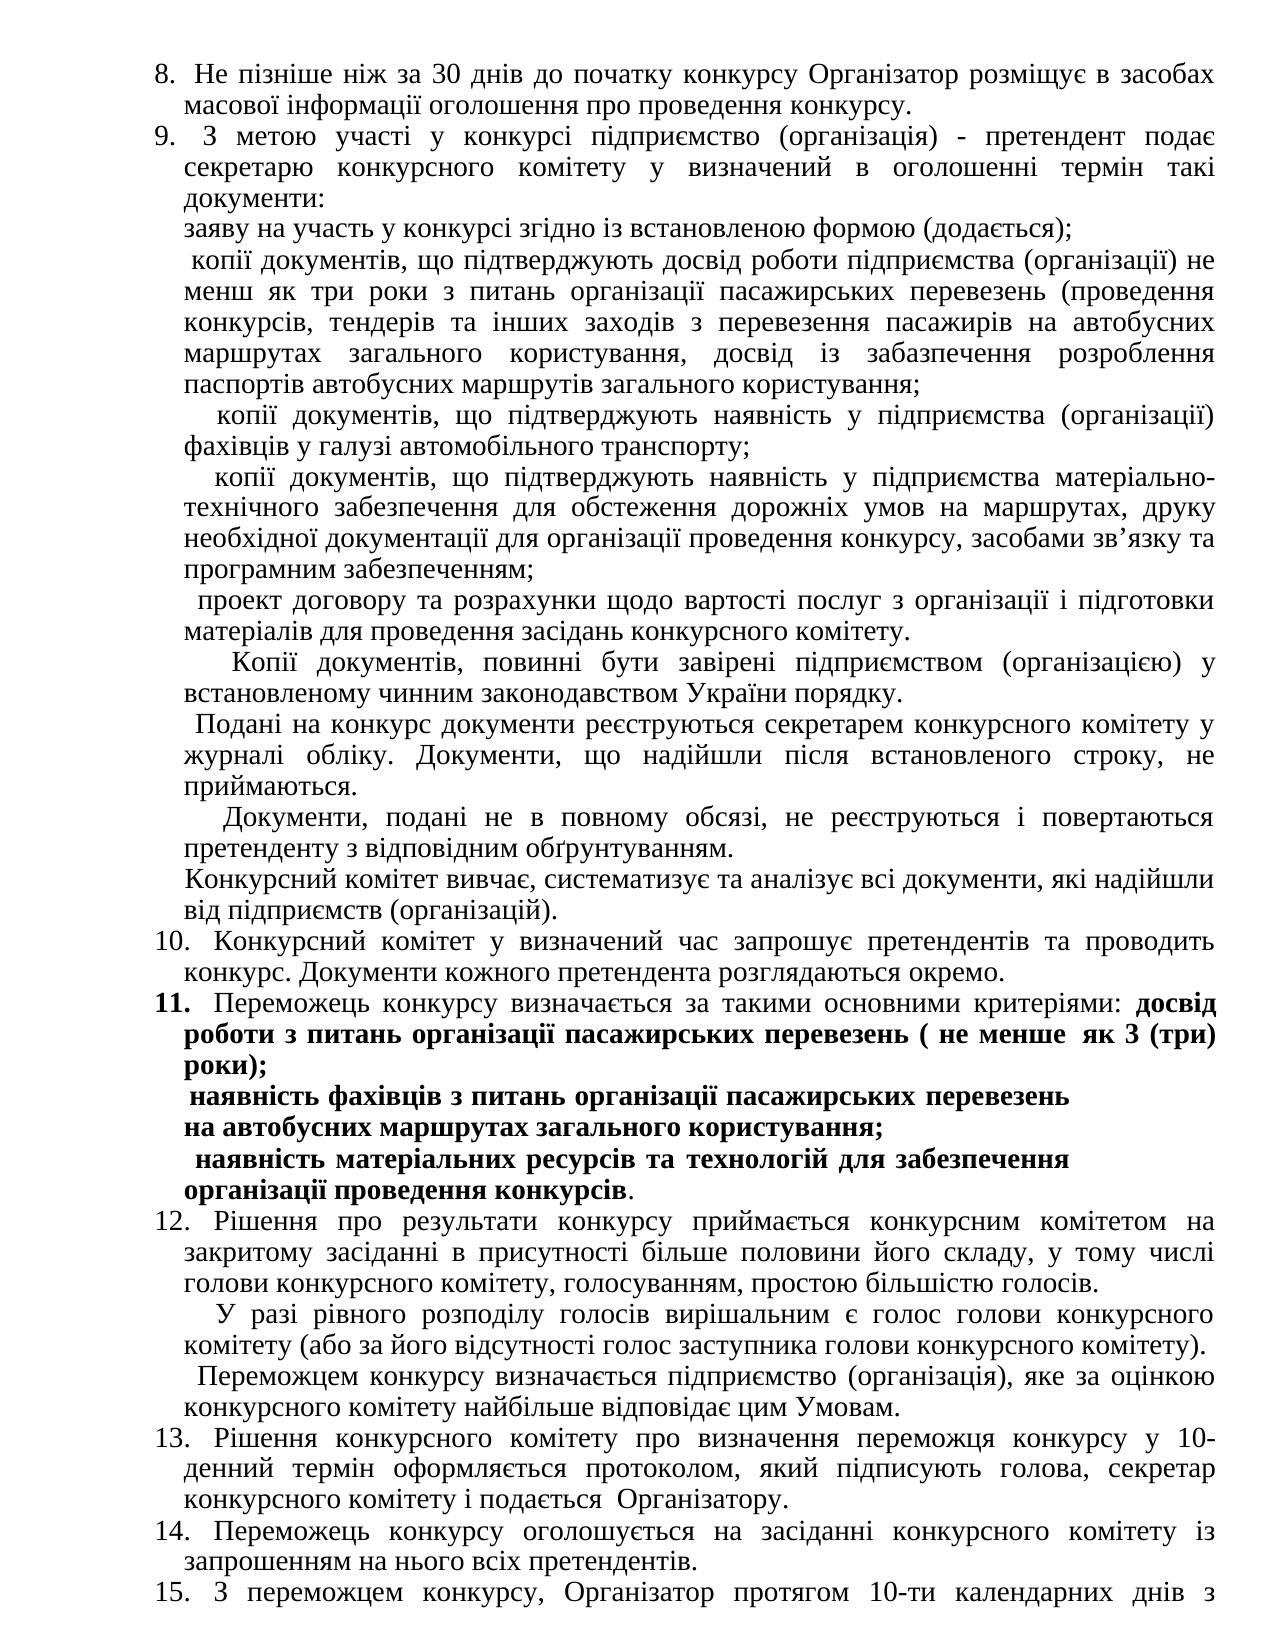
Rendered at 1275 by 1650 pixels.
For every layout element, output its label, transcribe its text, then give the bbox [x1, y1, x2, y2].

list Рішення конкурсного комітету про визначення переможця конкурсу у 10-денний термін оформляється протоколом, який підписують голова, секретар конкурсного комітету і подається Організатору. [154, 1422, 1217, 1515]
text наявність фахівців з питань організації пасажирських перевезень на автобусних маршрутах загального користування; [154, 1081, 1070, 1143]
text наявність матеріальних ресурсів та технологій для забезпечення організації проведення конкурсів. [154, 1144, 1070, 1206]
text заяву на участь у конкурсі згідно із встановленою формою (додається); [154, 213, 1235, 244]
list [154, 1577, 1216, 1608]
text У разі рівного розподілу голосів вирішальним є голос голови конкурсного комітету (або за його відсутності голос заступника голови конкурсного комітету). [154, 1298, 1216, 1360]
text Конкурсний комітет вивчає, систематизує та аналізує всі документи, які надійшли від підприємств (організацій). [154, 864, 1216, 926]
list З метою участі у конкурсі підприємство (організація) - претендент подає секретарю конкурсного комітету у визначений в оголошенні термін такі документи: [154, 121, 1217, 213]
text Переможцем конкурсу визначається підприємство (організація), яке за оцінкою конкурсного комітету найбільше відповідає цим Умовам. [154, 1360, 1216, 1422]
list Рішення про результати конкурсу приймається конкурсним комітетом на закритому засіданні в присутності більше половини його складу, у тому числі голови конкурсного комітету, голосуванням, простою більшістю голосів. [154, 1206, 1216, 1298]
list Переможець конкурсу визначається за такими основними критеріями: досвід роботи з питань організації пасажирських перевезень ( не менше як 3 (три) роки); [154, 988, 1216, 1080]
list Конкурсний комітет у визначений час запрошує претендентів та проводить конкурс. Документи кожного претендента розглядаються окремо. [154, 926, 1216, 987]
text копії документів, що підтверджують наявність у підприємства (організації) фахівців у галузі автомобільного транспорту; [154, 399, 1216, 461]
text копії документів, що підтверджують досвід роботи підприємства (організації) не менш як три роки з питань організації пасажирських перевезень (проведення конкурсів, тендерів та інших заходів з перевезення пасажирів на автобусних маршрутах загального користування, досвід із забазпечення розроблення паспортів автобусних маршрутів загального користування; [154, 245, 1216, 399]
text Подані на конкурс документи реєструються секретарем конкурсного комітету у журналі обліку. Документи, що надійшли після встановленого строку, не приймаються. [154, 709, 1216, 802]
text копії документів, що підтверджують наявність у підприємства матеріально- технічного забезпечення для обстеження дорожніх умов на маршрутах, друку необхідної документації для організації проведення конкурсу, засобами зв’язку та програмним забезпеченням; [154, 461, 1216, 585]
list Не пізніше ніж за 30 днів до початку конкурсу Організатор розміщує в засобах масової інформації оголошення про проведення конкурсу. [154, 59, 1216, 120]
text Документи, подані не в повному обсязі, не реєструються і повертаються претенденту з відповідним обґрунтуванням. [154, 802, 1216, 863]
list Переможець конкурсу оголошується на засіданні конкурсного комітету із запрошенням на нього всіх претендентів. [154, 1515, 1216, 1577]
text проект договору та розрахунки щодо вартості послуг з організації і підготовки матеріалів для проведення засідань конкурсного комітету. [154, 585, 1215, 647]
text Копії документів, повинні бути завірені підприємством (організацією) у встановленому чинним законодавством України порядку. [154, 647, 1217, 709]
